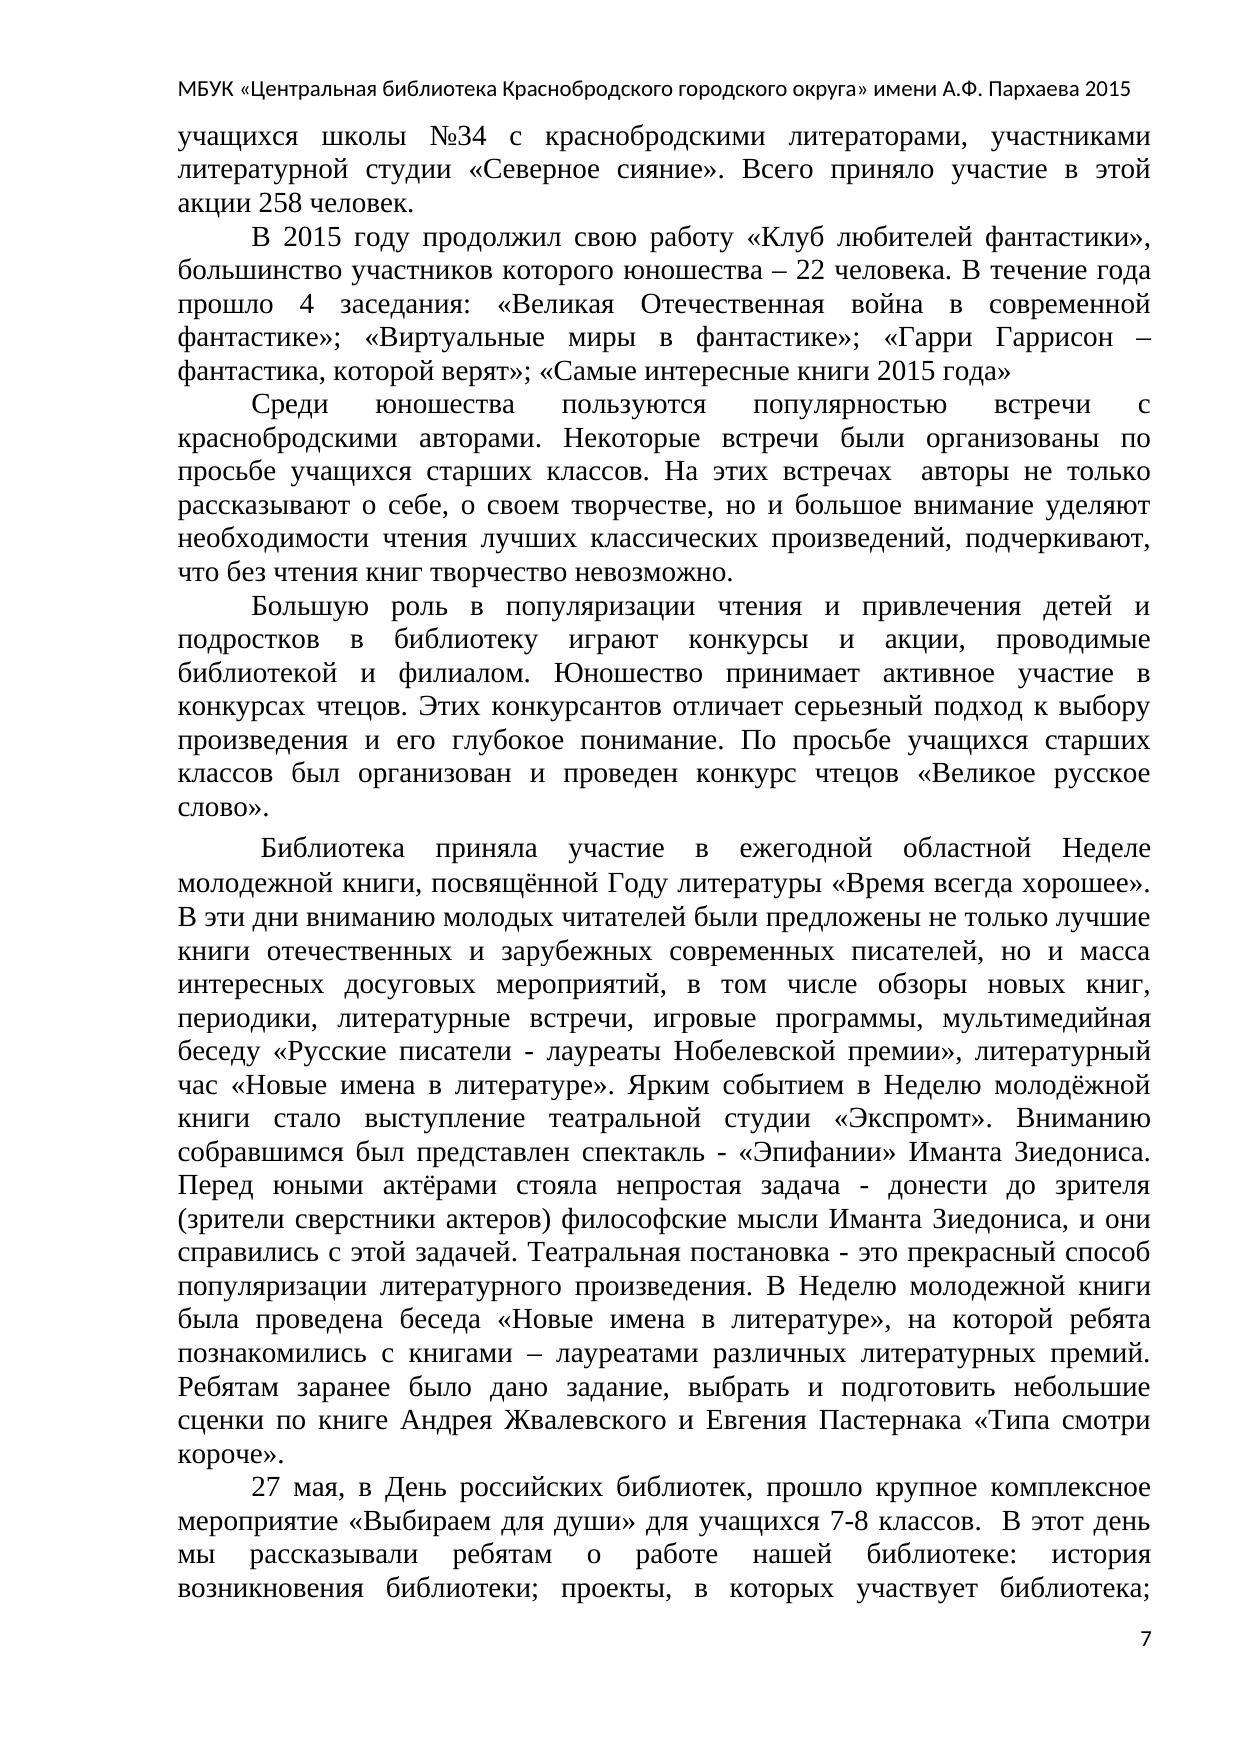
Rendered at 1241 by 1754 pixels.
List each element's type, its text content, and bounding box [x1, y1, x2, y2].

text Среди юношества пользуются популярностью встречи с краснобродскими авторами. Некоторые встречи были организованы по просьбе учащихся старших классов. На этих встречах авторы не только рассказывают о себе, о своем творчестве, но и большое внимание уделяют необходимости чтения лучших классических произведений, подчеркивают, что без чтения книг творчество невозможно. [177, 386, 1152, 588]
text Большую роль в популяризации чтения и привлечения детей и подростков в библиотеку играют конкурсы и акции, проводимые библиотекой и филиалом. Юношество принимает активное участие в конкурсах чтецов. Этих конкурсантов отличает серьезный подход к выбору произведения и его глубокое понимание. По просьбе учащихся старших классов был организован и проведен конкурс чтецов «Великое русское слово». [177, 588, 1152, 822]
text Библиотека приняла участие в ежегодной областной Неделе молодежной книги, посвящённой Году литературы «Время всегда хорошее». В эти дни вниманию молодых читателей были предложены не только лучшие книги отечественных и зарубежных современных писателей, но и масса интересных досуговых мероприятий, в том числе обзоры новых книг, периодики, литературные встречи, игровые программы, мультимедийная беседу «Русские писатели - лауреаты Нобелевской премии», литературный час «Новые имена в литературе». Ярким событием в Неделю молодёжной книги стало выступление театральной студии «Экспромт». Вниманию собравшимся был представлен спектакль - «Эпифании» Иманта Зиедониса. Перед юными актёрами стояла непростая задача - донести до зрителя (зрители сверстники актеров) философские мысли Иманта Зиедониса, и они справились с этой задачей. Театральная постановка - это прекрасный способ популяризации литературного произведения. В Неделю молодежной книги была проведена беседа «Новые имена в литературе», на которой ребята познакомились с книгами – лауреатами различных литературных премий. Ребятам заранее было дано задание, выбрать и подготовить небольшие сценки по книге Андрея Жвалевского и Евгения Пастернака «Типа смотри короче». [177, 1268, 1152, 1469]
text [177, 118, 1152, 219]
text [177, 1469, 1152, 1603]
text В 2015 году продолжил свою работу «Клуб любителей фантастики», большинство участников которого юношества – 22 человека. В течение года прошло 4 заседания: «Великая Отечественная война в современной фантастике»; «Виртуальные миры в фантастике»; «Гарри Гаррисон – фантастика, которой верят»; «Самые интересные книги 2015 года» [177, 219, 1152, 386]
